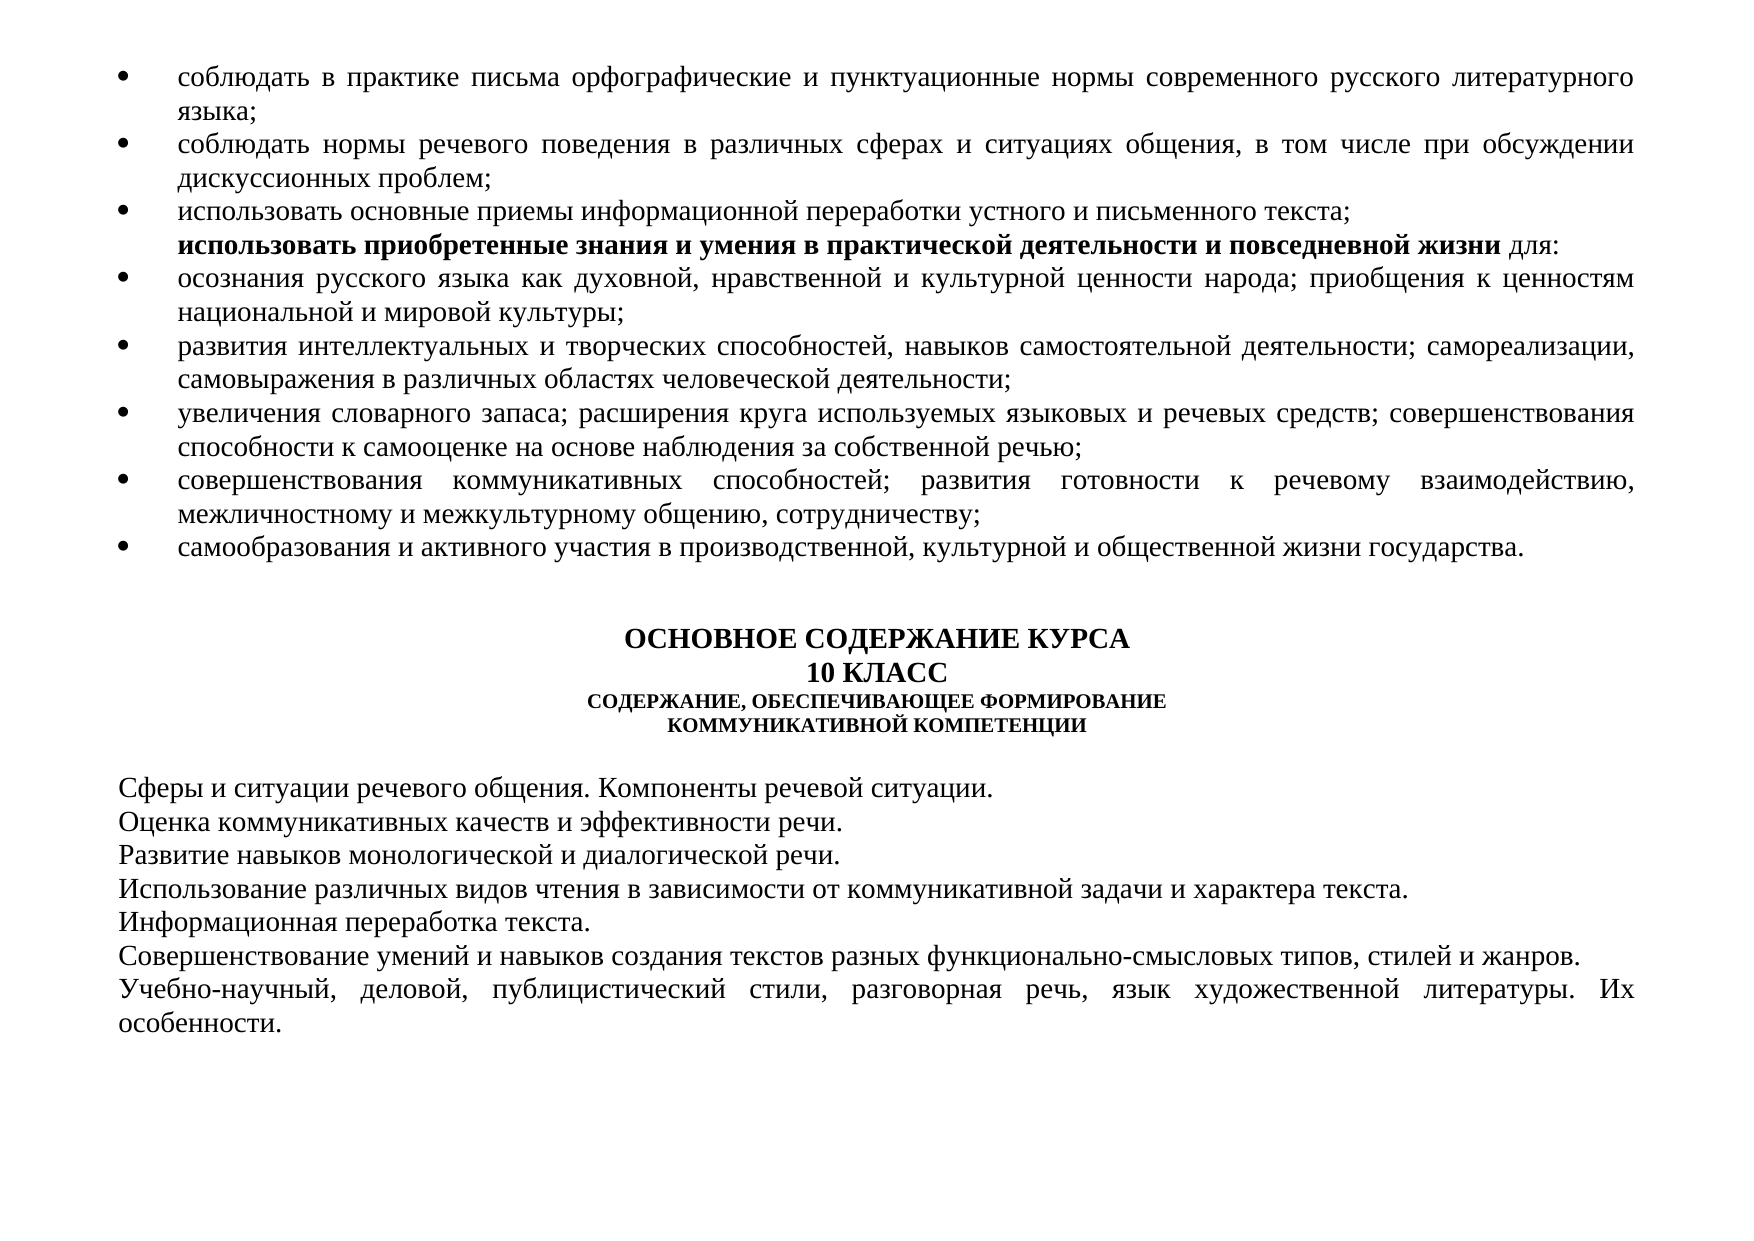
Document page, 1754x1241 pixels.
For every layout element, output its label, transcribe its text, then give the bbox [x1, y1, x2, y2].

text Информационная переработка текста. [118, 904, 1636, 938]
text Развитие навыков монологической и диалогической речи. [118, 837, 1636, 871]
text Коммуникативной компетенции [118, 713, 1636, 737]
text Совершенствование умений и навыков создания текстов разных функционально-смысловых типов, стилей и жанров. [118, 938, 1636, 972]
text Использование различных видов чтения в зависимости от коммуникативной задачи и характера текста. [118, 871, 1636, 904]
list развития интеллектуальных и творческих способностей, навыков самостоятельной деятельности; самореализации, самовыражения в различных областях человеческой деятельности; [118, 328, 1636, 395]
list увеличения словарного запаса; расширения круга используемых языковых и речевых средств; совершенствования способности к самооценке на основе наблюдения за собственной речью; [118, 395, 1636, 462]
text Сферы и ситуации речевого общения. Компоненты речевой ситуации. [118, 770, 1636, 804]
list самообразования и активного участия в производственной, культурной и общественной жизни государства. [118, 529, 1636, 563]
text содержание, обеспечивающее формирование [118, 689, 1636, 713]
list совершенствования коммуникативных способностей; развития готовности к речевому взаимодействию, межличностному и межкультурному общению, сотрудничеству; [118, 462, 1636, 529]
text Учебно-научный, деловой, публицистический стили, разговорная речь, язык художественной литературы. Их особенности. [118, 972, 1636, 1039]
text ОСНОВНОЕ СОДЕРЖАНИЕ КУРСА [118, 622, 1636, 655]
text Оценка коммуникативных качеств и эффективности речи. [118, 804, 1636, 837]
list соблюдать нормы речевого поведения в различных сферах и ситуациях общения, в том числе при обсуждении дискуссионных проблем; [118, 126, 1636, 193]
list использовать основные приемы информационной переработки устного и письменного текста; [118, 193, 1636, 227]
text 10 КЛАСС [118, 655, 1636, 689]
list осознания русского языка как духовной, нравственной и культурной ценности народа; приобщения к ценностям национальной и мировой культуры; [118, 261, 1636, 328]
list соблюдать в практике письма орфографические и пунктуационные нормы современного русского литературного языка; [118, 59, 1636, 126]
text использовать приобретенные знания и умения в практической деятельности и повседневной жизни для: [177, 227, 1636, 261]
